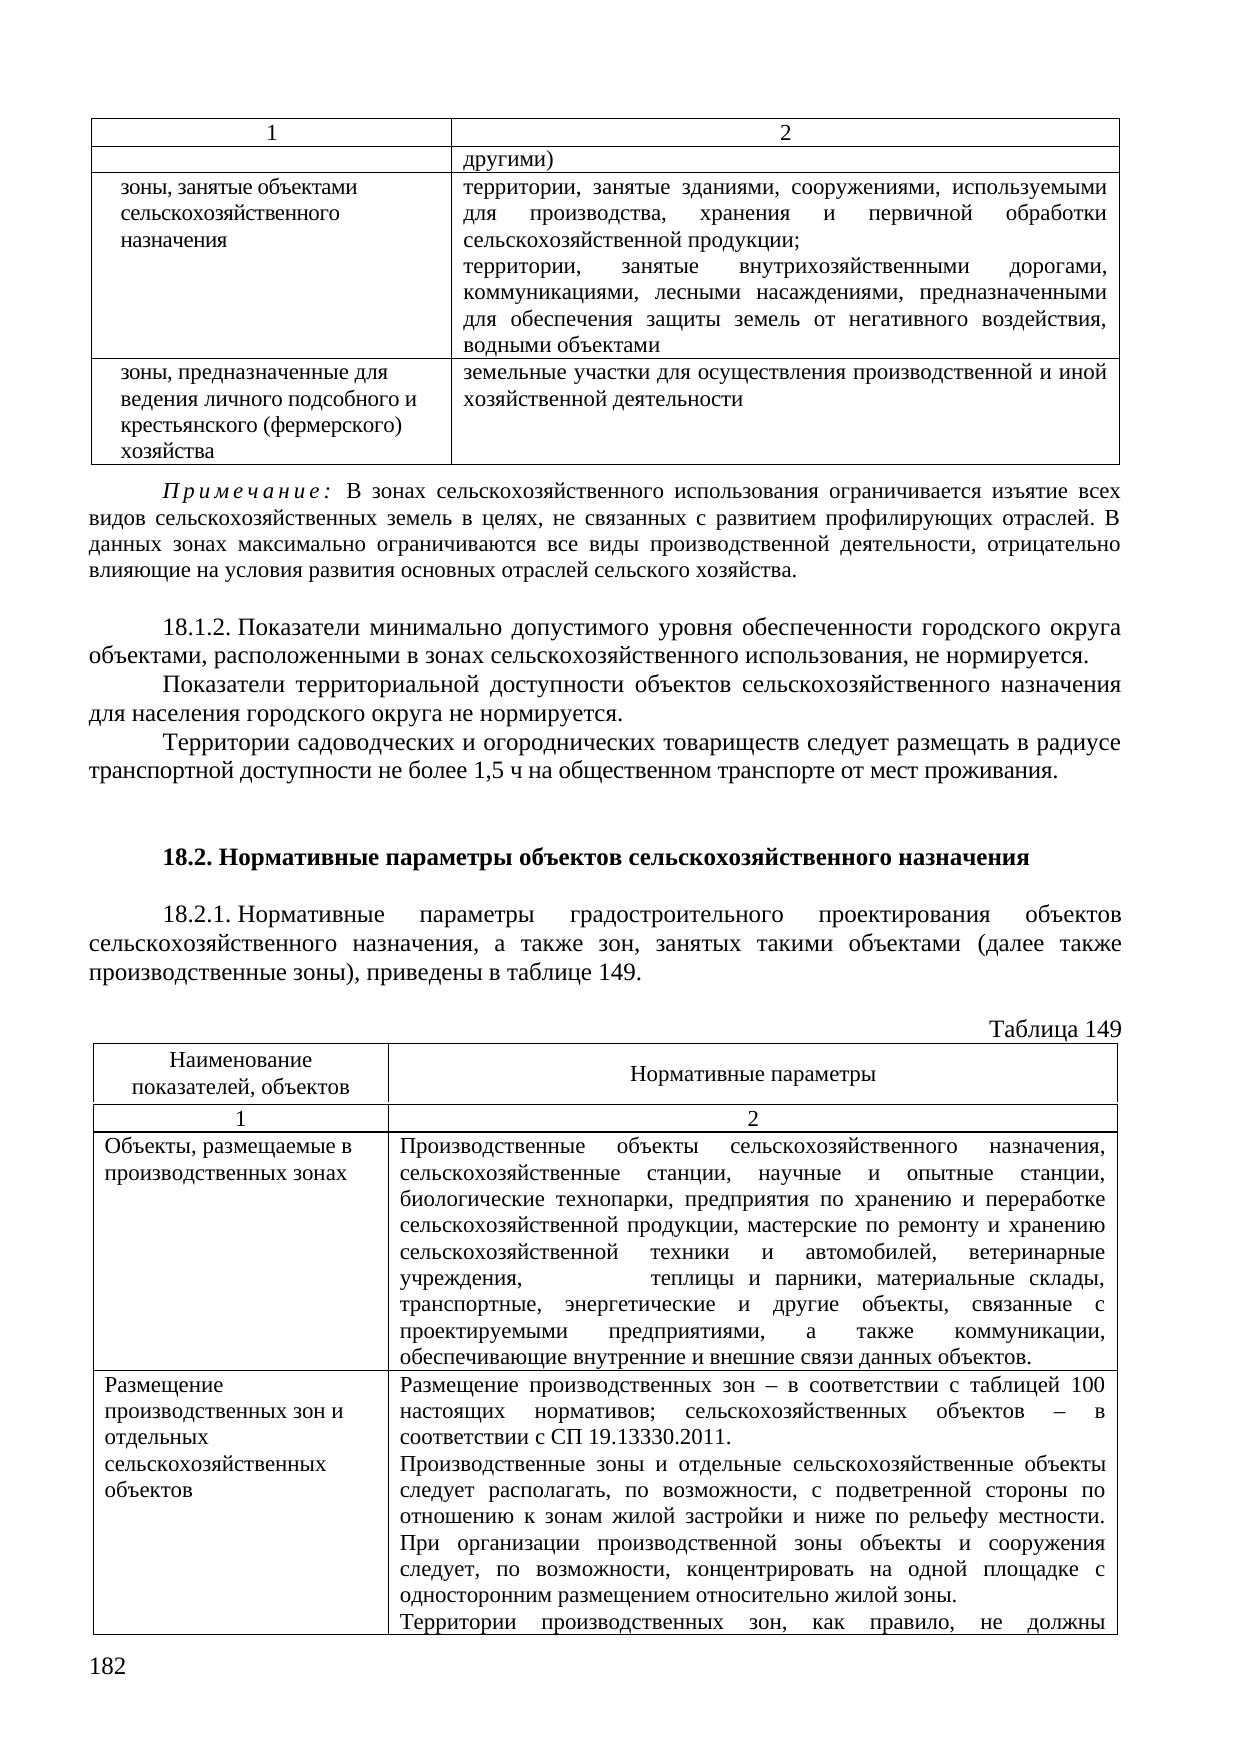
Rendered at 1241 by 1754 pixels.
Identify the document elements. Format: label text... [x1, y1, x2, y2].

text 18.2.1. Нормативные параметры градостроительного проектирования объектов сельскохозяйственного назначения, а также зон, занятых такими объектами (далее также производственные зоны), приведены в таблице 149. [89, 899, 1122, 985]
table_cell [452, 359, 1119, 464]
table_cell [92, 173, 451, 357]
text Таблица 149 [89, 1014, 1122, 1043]
text 18.1.2. Показатели минимально допустимого уровня обеспеченности городского округа объектами, расположенными в зонах сельскохозяйственного использования, не нормируется. [89, 612, 1122, 669]
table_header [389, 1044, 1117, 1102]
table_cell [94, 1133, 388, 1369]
text Территории садоводческих и огороднических товариществ следует размещать в радиусе транспортной доступности не более 1,5 ч на общественном транспорте от мест проживания. [89, 727, 1122, 784]
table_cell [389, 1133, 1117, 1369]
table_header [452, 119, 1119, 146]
text Примечание: В зонах сельскохозяйственного использования ограничивается изъятие всех видов сельскохозяйственных земель в целях, не связанных с развитием профилирующих отраслей. В данных зонах максимально ограничиваются все виды производственной деятельности, отрицательно влияющие на условия развития основных отраслей сельского хозяйства. [89, 477, 1122, 583]
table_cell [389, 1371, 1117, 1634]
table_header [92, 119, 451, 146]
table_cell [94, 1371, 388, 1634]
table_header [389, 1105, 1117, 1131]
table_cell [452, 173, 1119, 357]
text 18.2. Нормативные параметры объектов сельскохозяйственного назначения [89, 842, 1122, 870]
text Показатели территориальной доступности объектов сельскохозяйственного назначения для населения городского округа не нормируется. [89, 669, 1122, 727]
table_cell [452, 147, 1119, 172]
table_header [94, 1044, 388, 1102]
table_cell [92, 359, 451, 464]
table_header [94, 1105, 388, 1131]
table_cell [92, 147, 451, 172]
